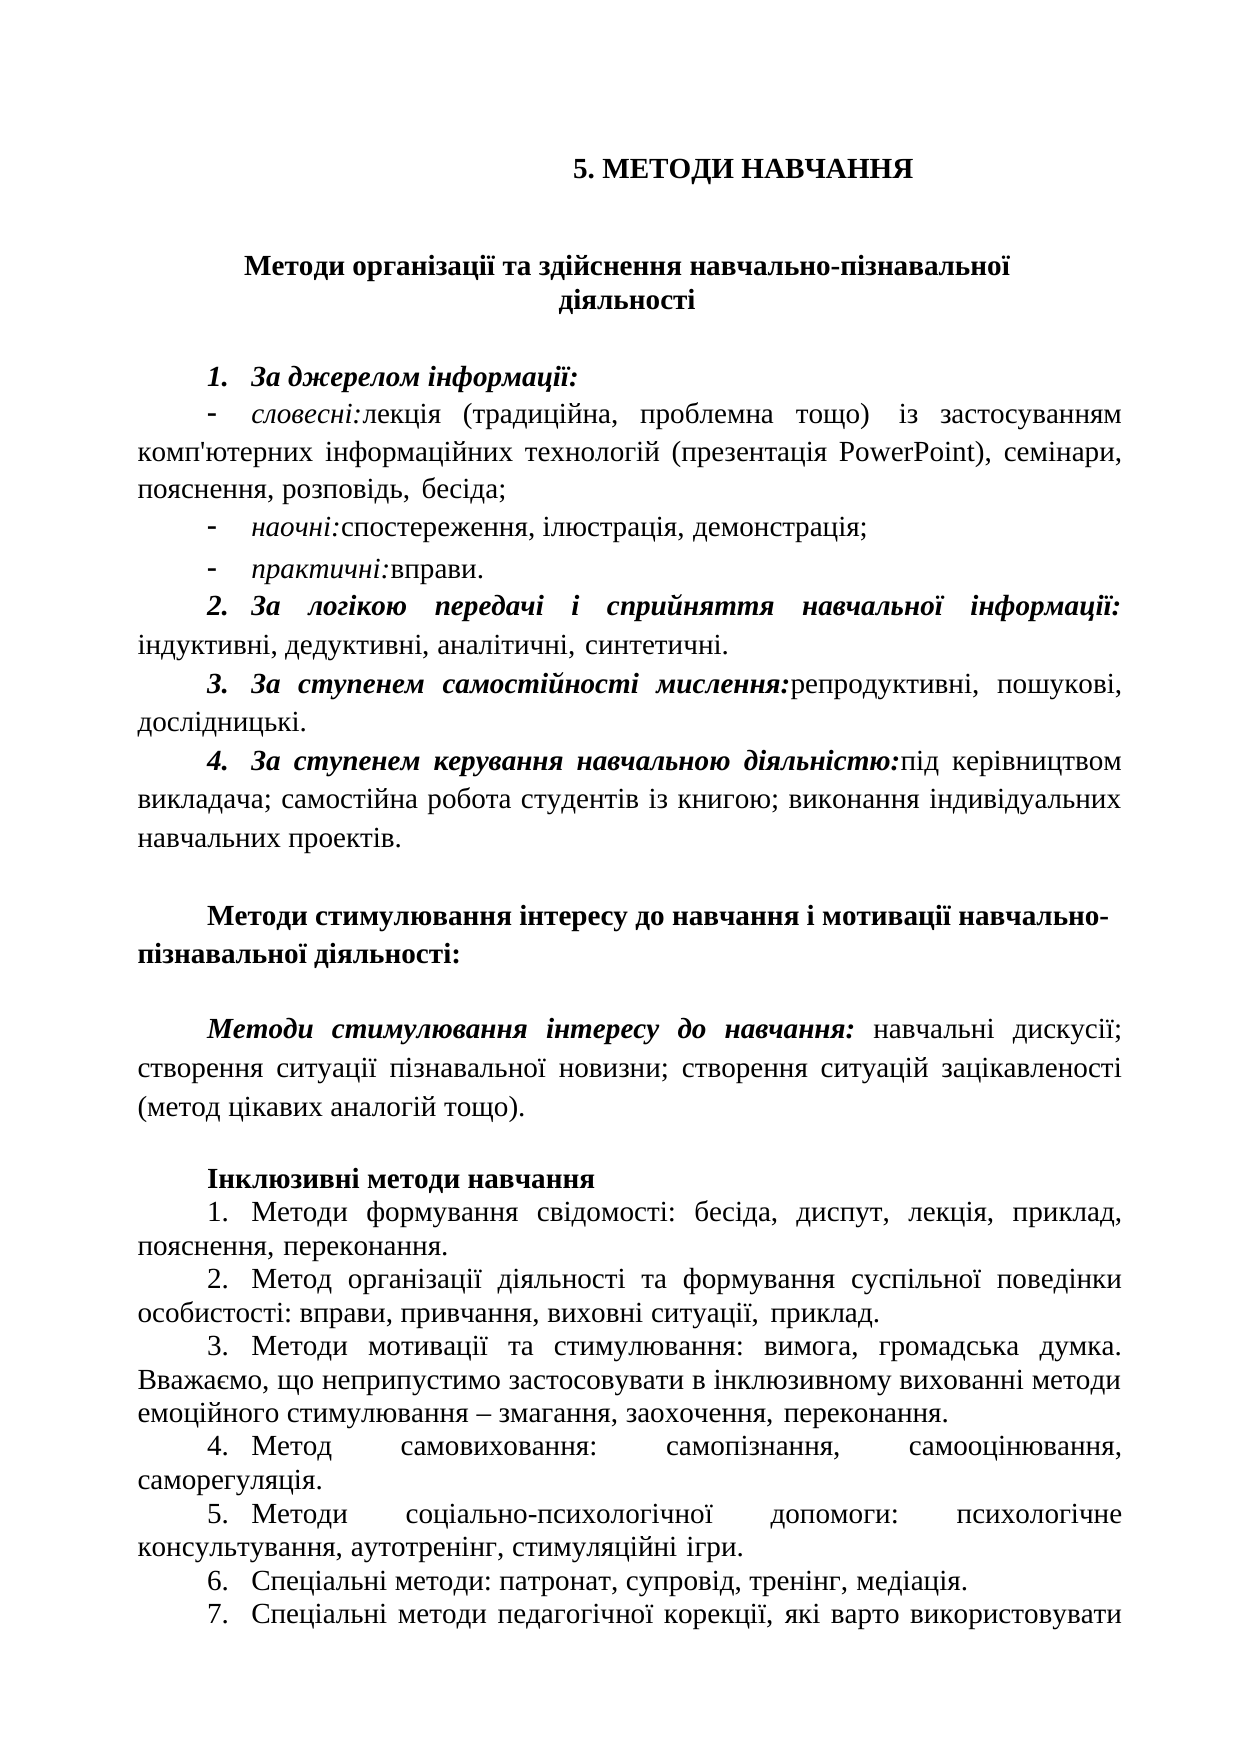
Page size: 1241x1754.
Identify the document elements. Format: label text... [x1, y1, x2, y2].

text Методи організації та здійснення навчально-пізнавальної діяльності [193, 248, 1061, 315]
subtitle За джерелом інформації: [137, 359, 1122, 392]
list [137, 1597, 1122, 1630]
list Спеціальні методи: патронат, супровід, тренінг, медіація. [137, 1563, 1122, 1597]
list Метод самовиховання: самопізнання, самооцінювання, саморегуляція. [137, 1429, 1122, 1496]
list Метод організації діяльності та формування суспільної поведінки особистості: вправи, привчання, виховні ситуації, приклад. [137, 1261, 1122, 1328]
subtitle Методи стимулювання інтересу до навчання і мотивації навчально- пізнавальної діяльності: [137, 898, 1122, 970]
subtitle 5. МЕТОДИ НАВЧАННЯ [573, 151, 1122, 185]
text Методи стимулювання інтересу до навчання: навчальні дискусії; створення ситуації пізнавальної новизни; створення ситуацій зацікавленості (метод цікавих аналогій тощо). [137, 1012, 1122, 1122]
list Методи мотивації та стимулювання: вимога, громадська думка. Вважаємо, що неприпустимо застосовувати в інклюзивному вихованні методи емоційного стимулювання – змагання, заохочення, переконання. [137, 1328, 1122, 1429]
list За ступенем керування навчальною діяльністю:під керівництвом викладача; самостійна робота студентів із книгою; виконання індивідуальних навчальних проектів. [137, 743, 1122, 854]
subtitle Інклюзивні методи навчання [137, 1161, 1122, 1194]
list За ступенем самостійності мислення:репродуктивні, пошукові, дослідницькі. [137, 666, 1122, 738]
list наочні:спостереження, ілюстрація, демонстрація; [137, 509, 1122, 543]
list словесні:лекція (традиційна, проблемна тощо) із застосуванням комп'ютерних інформаційних технологій (презентація PowerPoint), семінари, пояснення, розповідь, бесіда; [137, 396, 1122, 505]
list Методи формування свідомості: бесіда, диспут, лекція, приклад, пояснення, переконання. [137, 1194, 1122, 1261]
list практичні:вправи. [137, 551, 1122, 585]
list Методи соціально-психологічної допомоги: психологічне консультування, аутотренінг, стимуляційні ігри. [137, 1496, 1122, 1563]
list За логікою передачі і сприйняття навчальної інформації: індуктивні, дедуктивні, аналітичні, синтетичні. [137, 588, 1122, 661]
